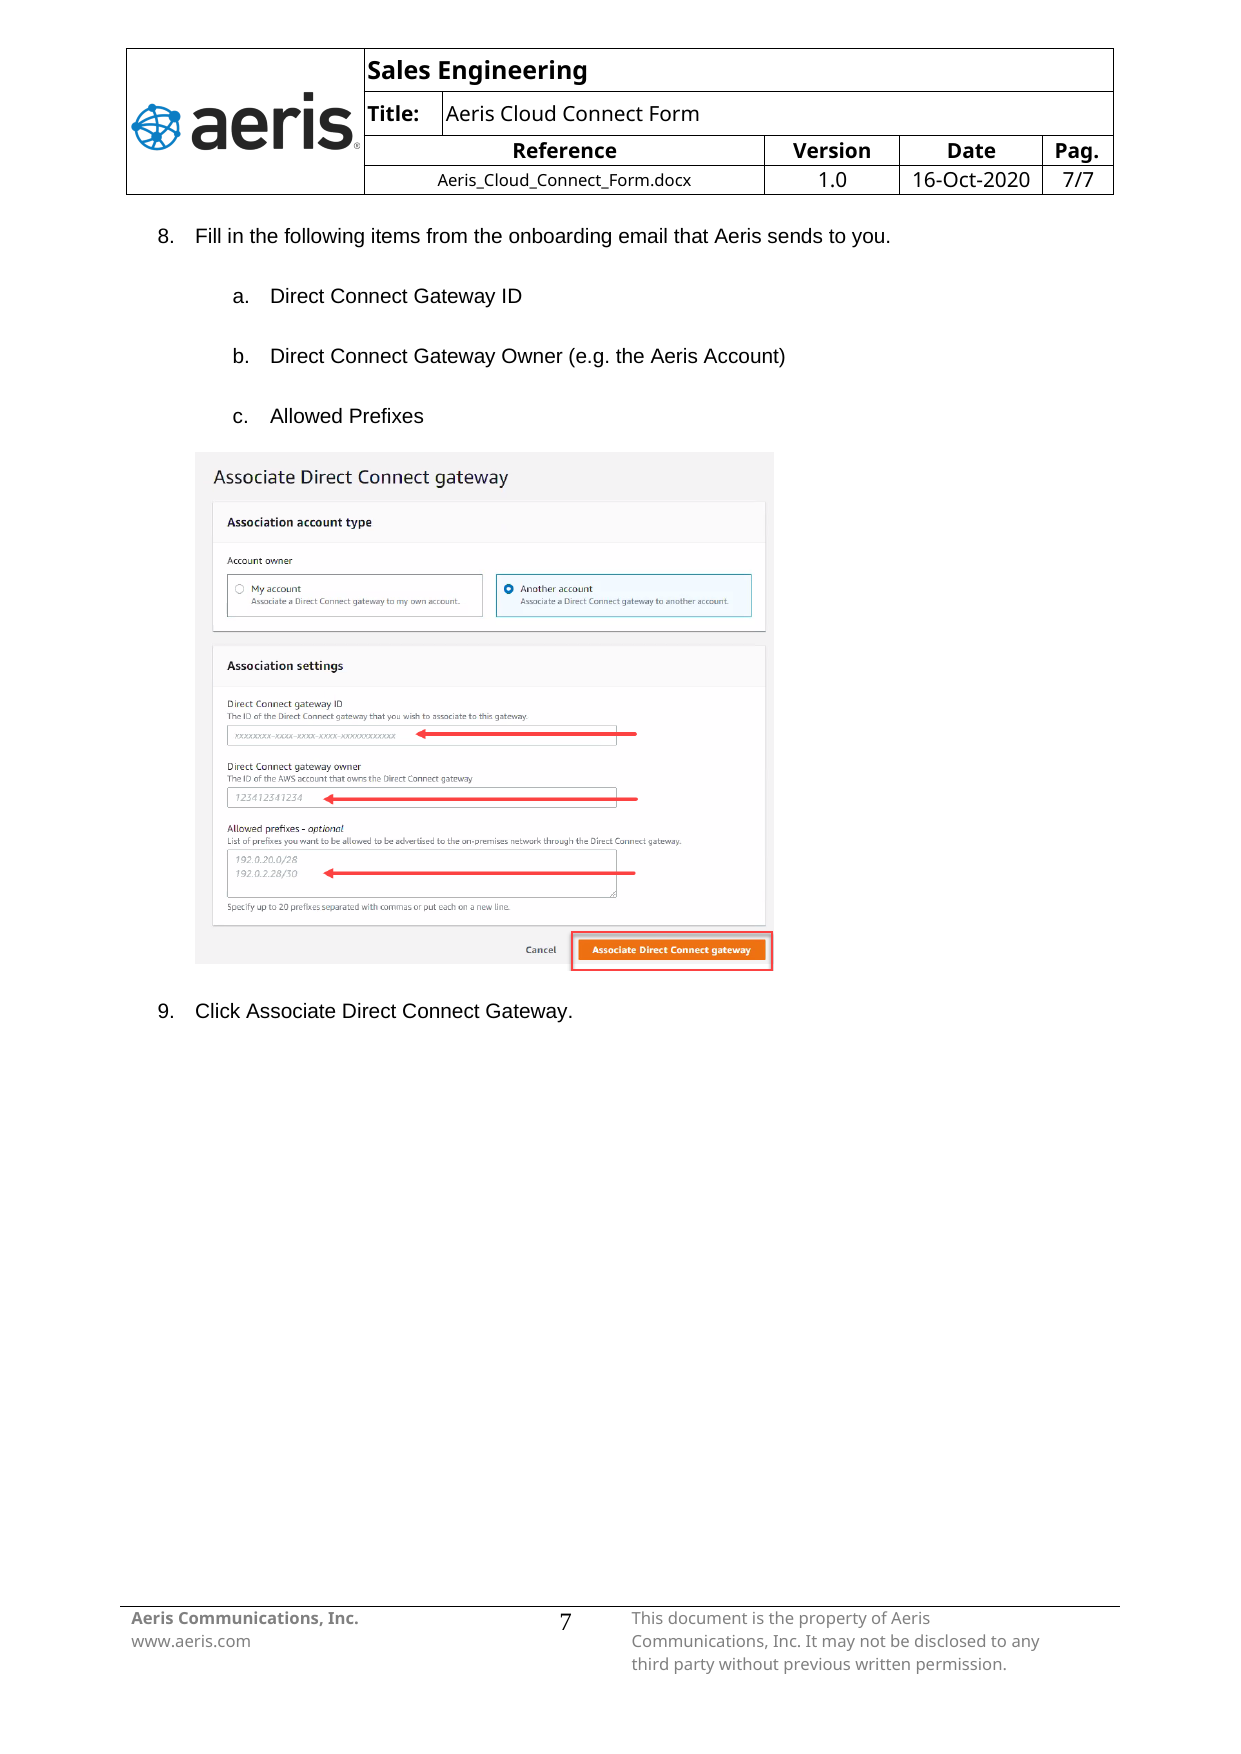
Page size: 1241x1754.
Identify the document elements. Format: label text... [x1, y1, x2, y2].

list Allowed Prefixes [232, 404, 1120, 428]
picture [130, 91, 361, 151]
list Fill in the following items from the onboarding email that Aeris sends to you. [157, 223, 1120, 279]
list Click Associate Direct Connect Gateway. [157, 999, 1120, 1023]
list Direct Connect Gateway Owner (e.g. the Aeris Account) [232, 344, 1120, 400]
picture [195, 452, 774, 971]
list Direct Connect Gateway ID [232, 284, 1120, 340]
